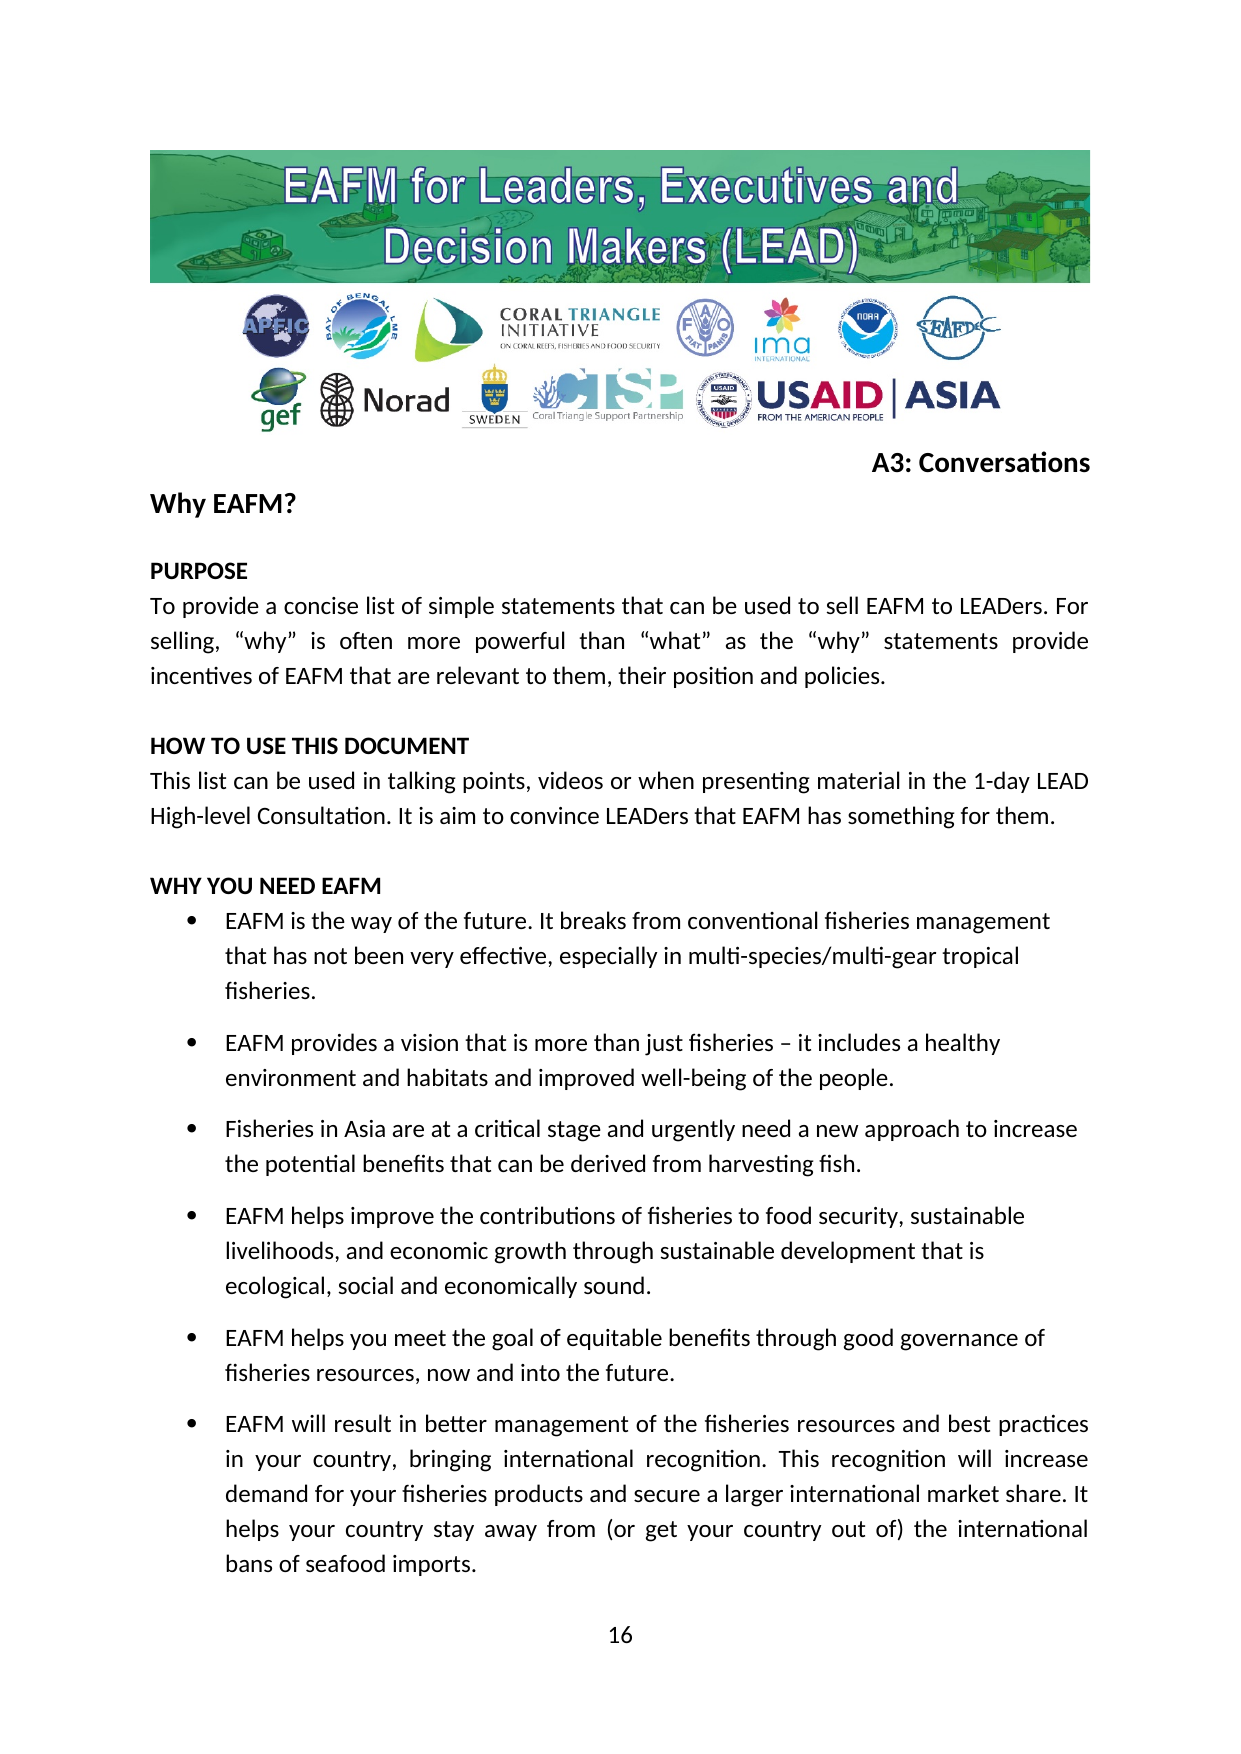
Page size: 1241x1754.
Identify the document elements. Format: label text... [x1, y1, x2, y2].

text A3: Conversations [150, 444, 1090, 479]
list EAFM will result in better management of the fisheries resources and best practices in your country, bringing international recognition. This recognition will increase demand for your fisheries products and secure a larger international market share. It helps your country stay away from (or get your country out of) the international bans of seafood imports. [187, 1408, 1090, 1579]
list EAFM is the way of the future. It breaks from conventional fisheries management that has not been very effective, especially in multi-species/multi-gear tropical fisheries. [187, 905, 1090, 1006]
text To provide a concise list of simple statements that can be used to sell EAFM to LEADers. For selling, “why” is often more powerful than “what” as the “why” statements provide incentives of EAFM that are relevant to them, their position and policies. [150, 590, 1090, 691]
text WHY YOU NEED EAFM [150, 870, 1090, 901]
list EAFM helps improve the contributions of fisheries to food security, sustainable livelihoods, and economic growth through sustainable development that is ecological, social and economically sound. [187, 1200, 1090, 1301]
text HOW TO USE THIS DOCUMENT [150, 730, 1090, 761]
list EAFM provides a vision that is more than just fisheries – it includes a healthy environment and habitats and improved well-being of the people. [187, 1027, 1090, 1092]
text This list can be used in talking points, videos or when presenting material in the 1-day LEAD High-level Consultation. It is aim to convince LEADers that EAFM has something for them. [150, 765, 1090, 831]
picture [150, 150, 1091, 440]
subtitle Why EAFM? [150, 489, 1090, 520]
list Fisheries in Asia are at a critical stage and urgently need a new approach to increase the potential benefits that can be derived from harvesting fish. [187, 1113, 1090, 1179]
list EAFM helps you meet the goal of equitable benefits through good governance of fisheries resources, now and into the future. [187, 1322, 1090, 1387]
text PURPOSE [150, 555, 1090, 586]
